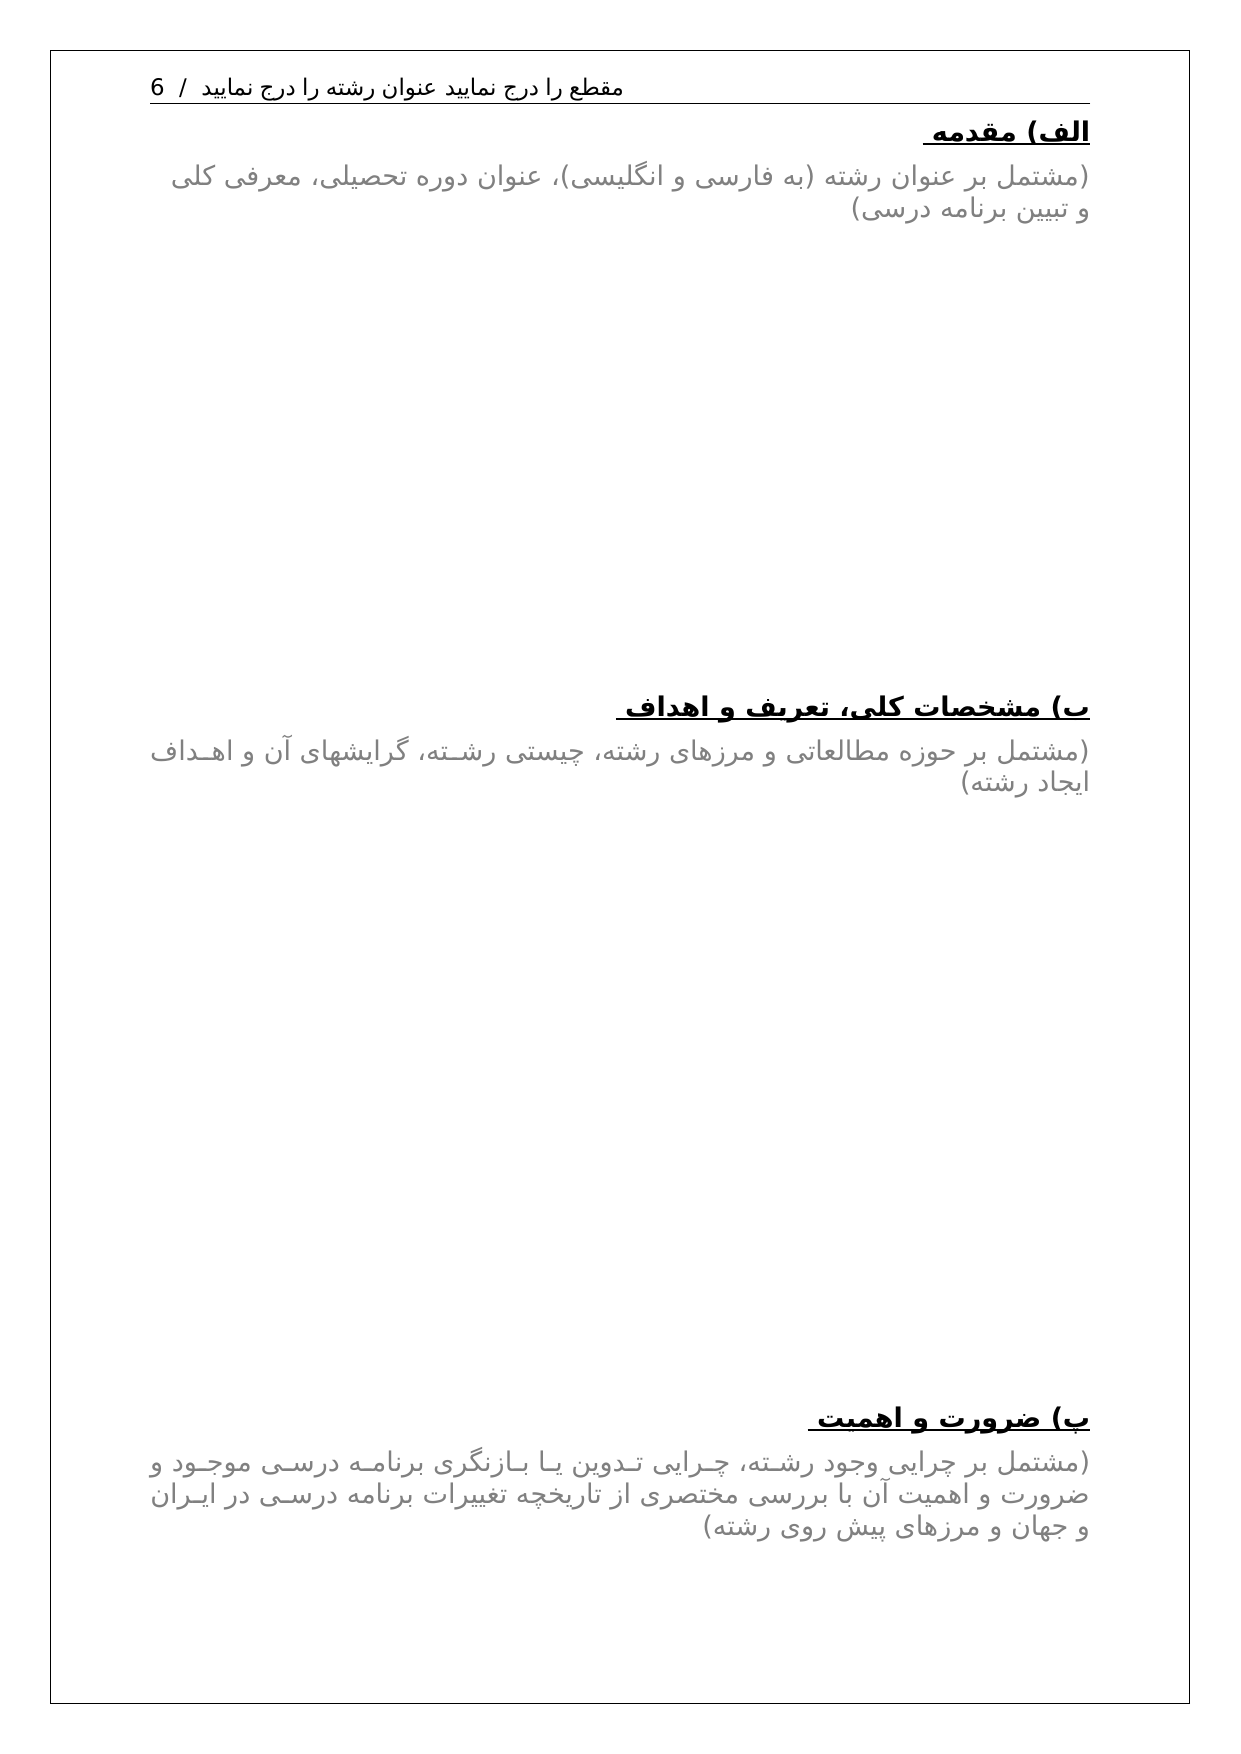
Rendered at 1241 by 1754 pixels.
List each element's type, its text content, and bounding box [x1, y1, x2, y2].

subtitle پ) ضرورت و اهمیت [150, 1403, 1090, 1434]
text (مشتمل بر چرایی وجود رشته، چرایی تدوین یا بازنگری برنامه درسی موجود و ضرورت و اهمیت آن با بررسی مختصری از تاریخچه تغییرات برنامه درسی در ایران و جهان و مرزهای پیش روی رشته) [150, 1447, 1090, 1541]
subtitle ب) مشخصات کلی، تعریف و اهداف [150, 691, 1090, 723]
text (مشتمل بر عنوان رشته (به فارسی و انگلیسی)، عنوان دوره تحصیلی، معرفی کلی و تبیین برنامه درسی) [150, 160, 1090, 223]
text (مشتمل بر حوزه مطالعاتی و مرزهای رشته، چیستی رشته، گرایش‏های آن و اهداف ایجاد رشته) [150, 735, 1090, 798]
subtitle الف) مقدمه [150, 116, 1090, 148]
